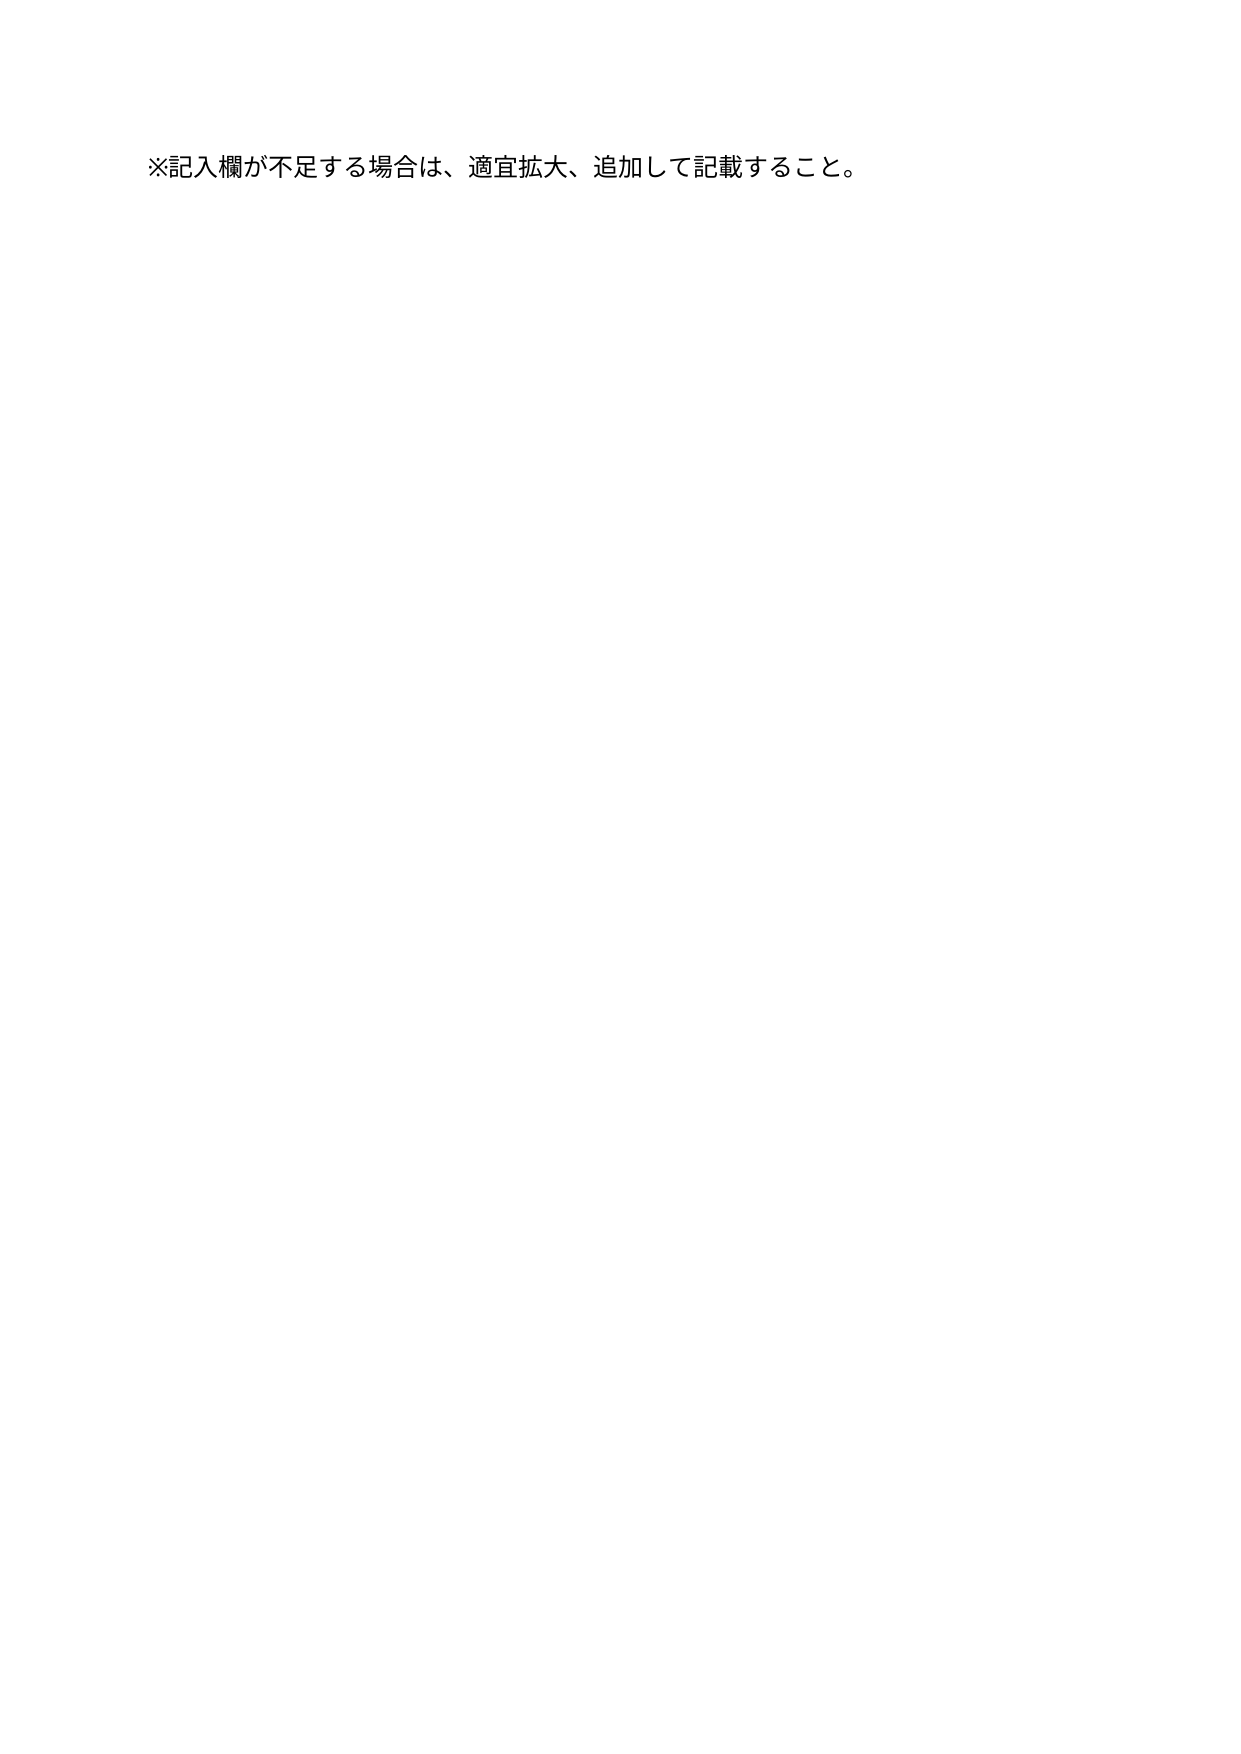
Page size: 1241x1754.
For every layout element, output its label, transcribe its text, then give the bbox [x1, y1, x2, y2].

text ※記入欄が不足する場合は、適宜拡大、追加して記載すること。 [148, 148, 1092, 184]
